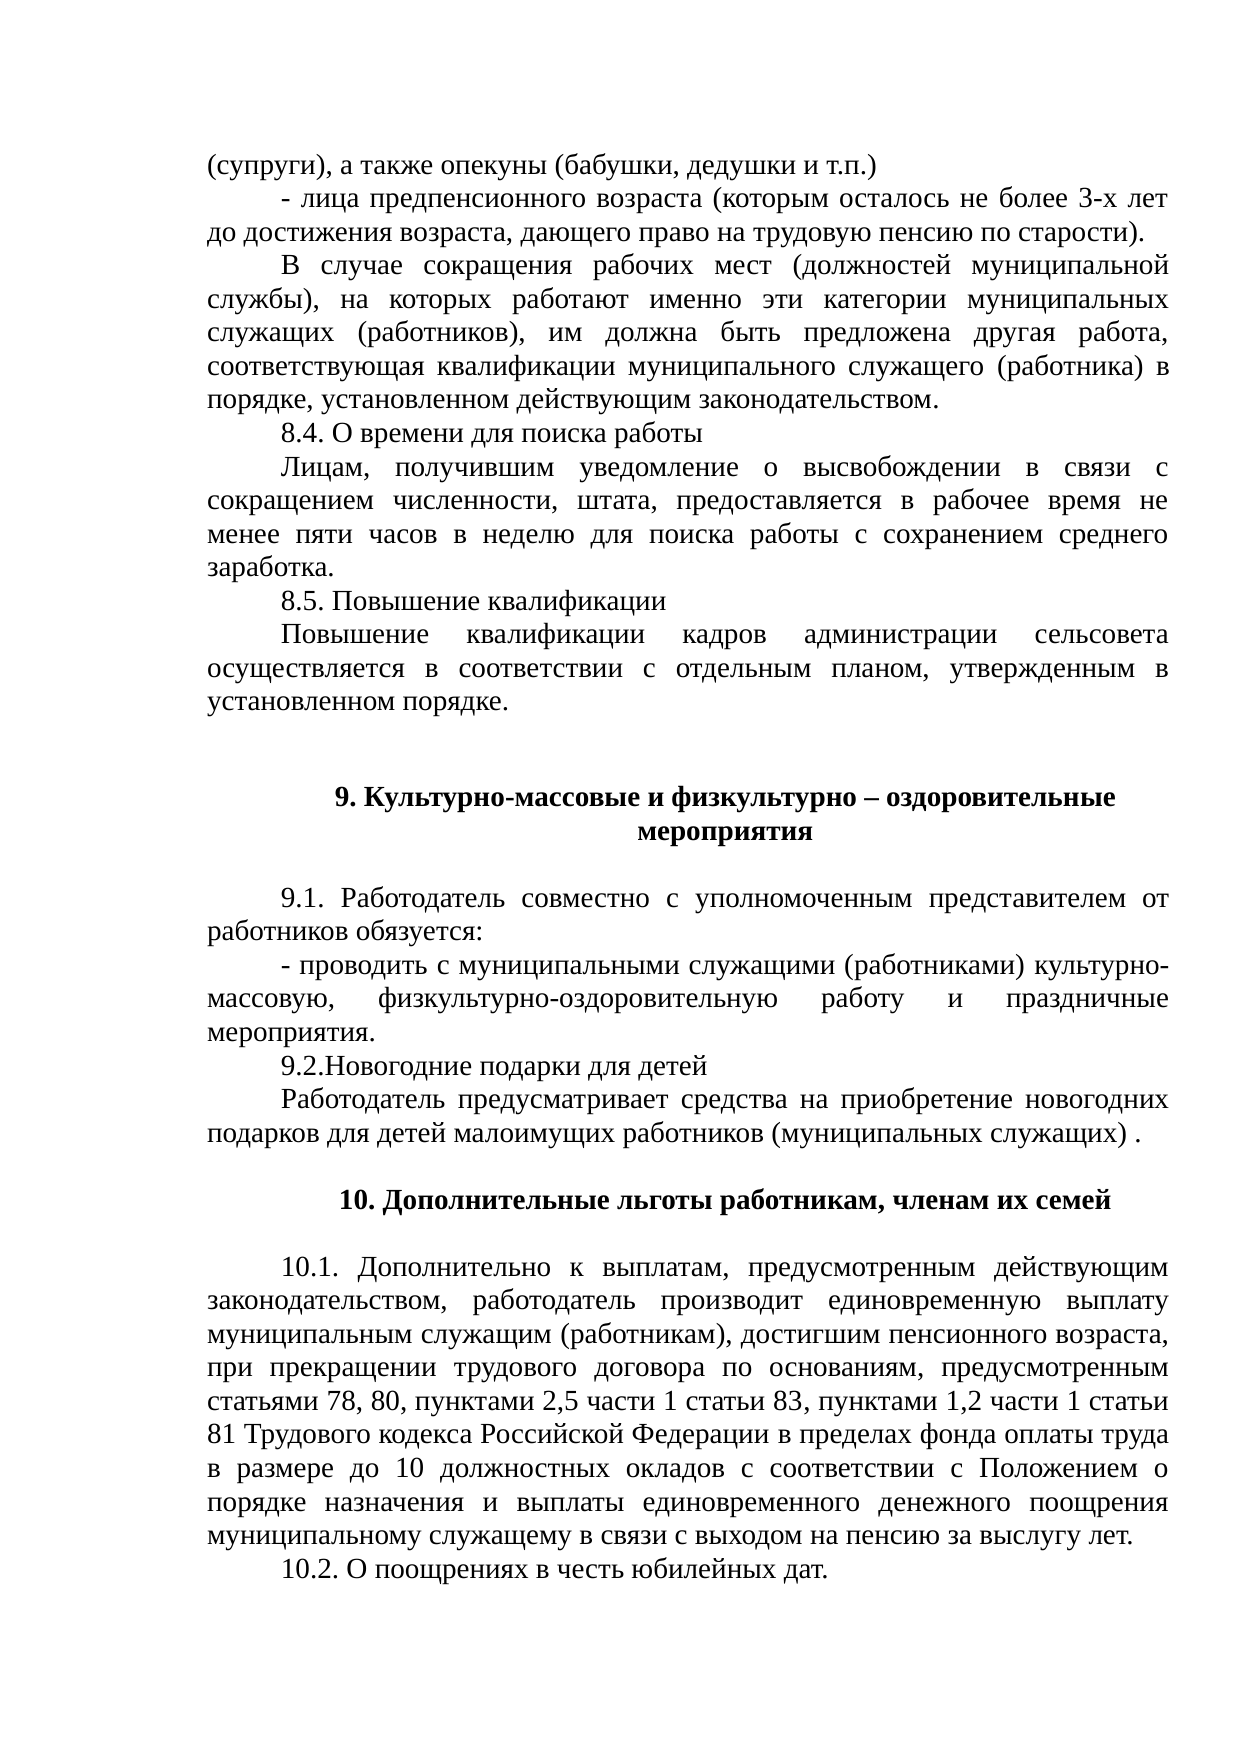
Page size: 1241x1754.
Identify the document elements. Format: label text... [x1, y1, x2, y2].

text 9. Культурно-массовые и физкультурно – оздоровительные [207, 779, 1169, 813]
text 10. Дополнительные льготы работникам, членам их семей [207, 1182, 1169, 1215]
text 9.2.Новогодние подарки для детей [207, 1048, 1169, 1081]
text 8.5. Повышение квалификации [207, 583, 1169, 616]
text мероприятия [207, 813, 1169, 846]
text Работодатель предусматривает средства на приобретение новогодних подарков для детей малоимущих работников (муниципальных служащих) . [207, 1081, 1169, 1148]
text 8.4. О времени для поиска работы [207, 415, 1169, 449]
text Лицам, получившим уведомление о высвобождении в связи с сокращением численности, штата, предоставляется в рабочее время не менее пяти часов в неделю для поиска работы с сохранением среднего заработка. [207, 449, 1169, 583]
text В случае сокращения рабочих мест (должностей муниципальной службы), на которых работают именно эти категории муниципальных служащих (работников), им должна быть предложена другая работа, соответствующая квалификации муниципального служащего (работника) в порядке, установленном действующим законодательством. [207, 247, 1169, 415]
text - проводить с муниципальными служащими (работниками) культурно-массовую, физкультурно-оздоровительную работу и праздничные мероприятия. [207, 947, 1169, 1048]
text 9.1. Работодатель совместно с уполномоченным представителем от работников обязуется: [207, 880, 1169, 947]
text - лица предпенсионного возраста (которым осталось не более 3-х лет до достижения возраста, дающего право на трудовую пенсию по старости). [207, 180, 1169, 247]
text Повышение квалификации кадров администрации сельсовета осуществляется в соответствии с отдельным планом, утвержденным в установленном порядке. [207, 616, 1169, 717]
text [207, 147, 1169, 180]
text 10.1. Дополнительно к выплатам, предусмотренным действующим законодательством, работодатель производит единовременную выплату муниципальным служащим (работникам), достигшим пенсионного возраста, при прекращении трудового договора по основаниям, предусмотренным статьями 78, 80, пунктами 2,5 части 1 статьи 83, пунктами 1,2 части 1 статьи 81 Трудового кодекса Российской Федерации в пределах фонда оплаты труда в размере до 10 должностных окладов с соответствии с Положением о порядке назначения и выплаты единовременного денежного поощрения муниципальному служащему в связи с выходом на пенсию за выслугу лет. [207, 1249, 1169, 1551]
text 10.2. О поощрениях в честь юбилейных дат. [207, 1551, 1169, 1584]
